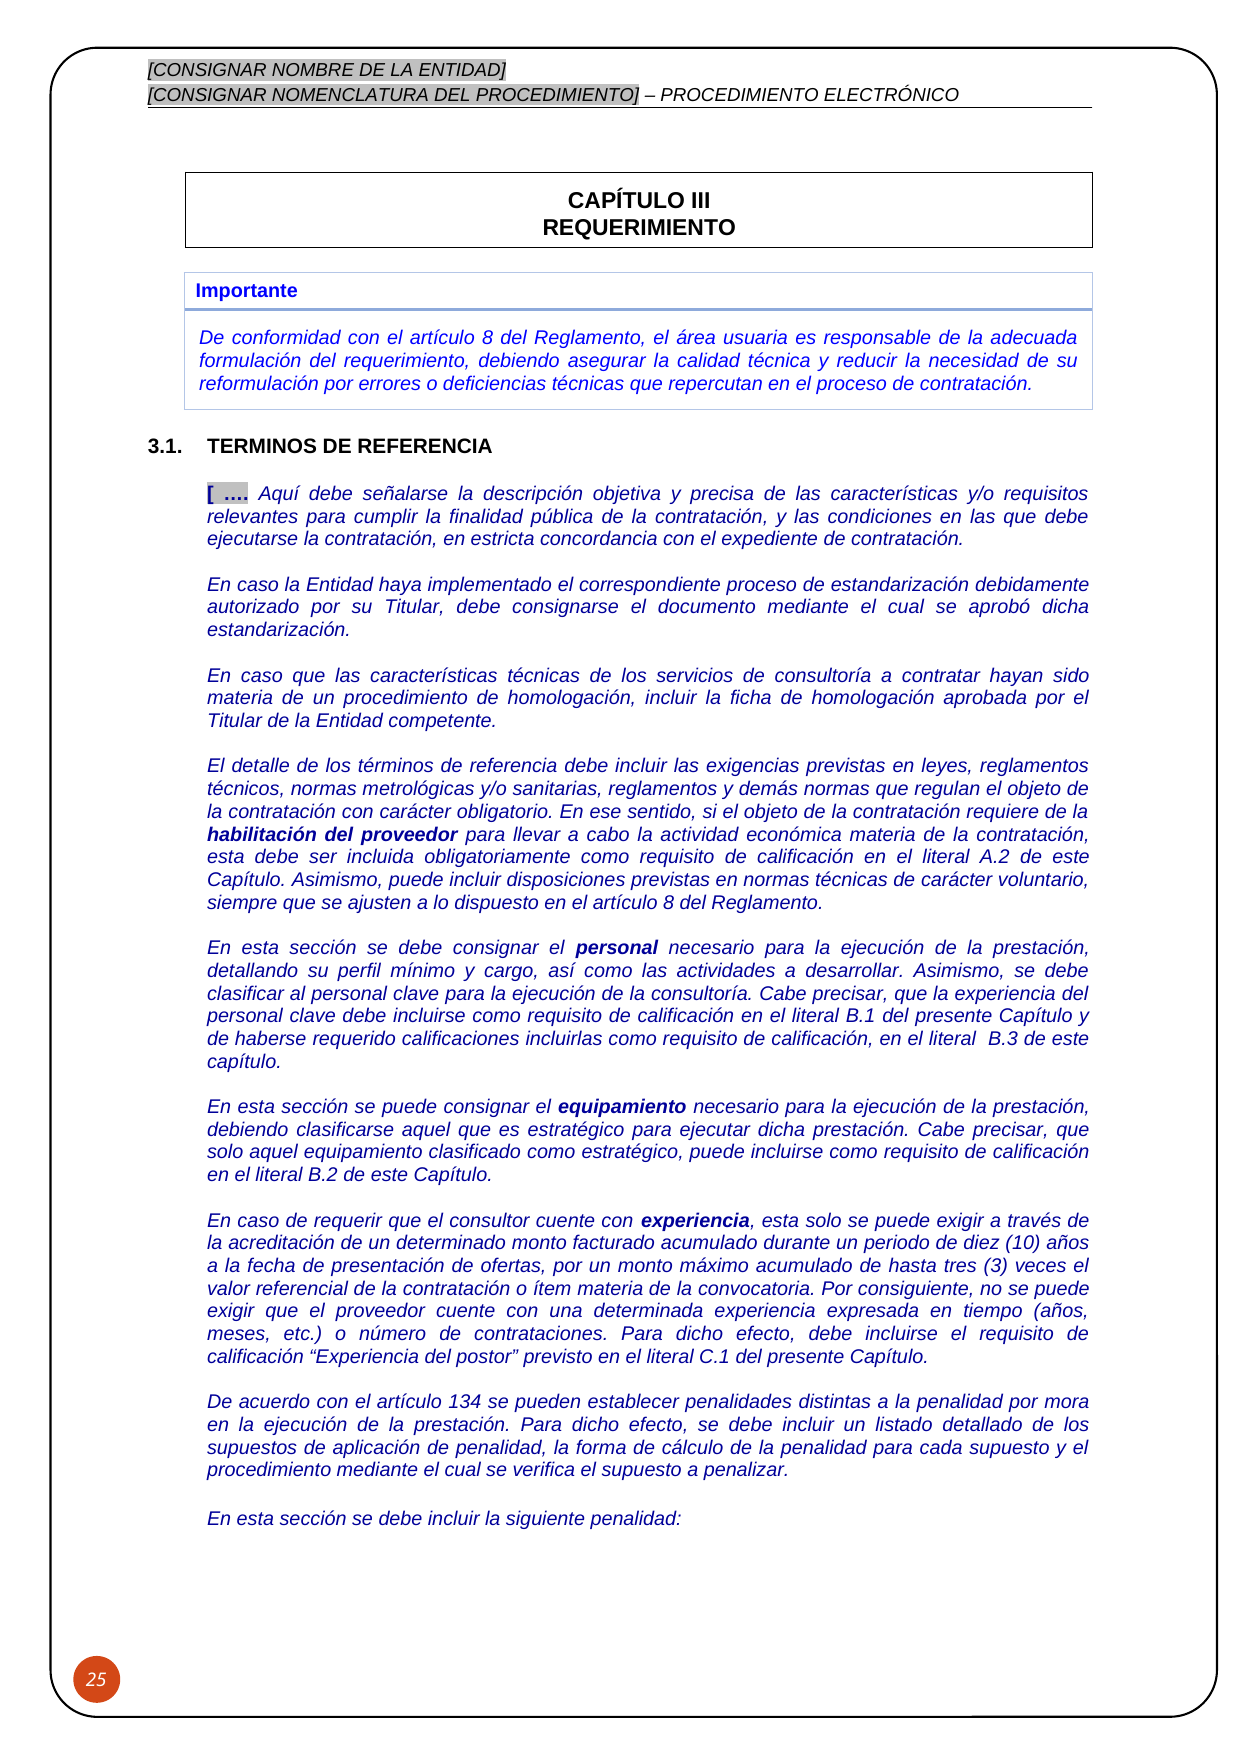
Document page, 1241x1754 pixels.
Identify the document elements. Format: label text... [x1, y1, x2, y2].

text En caso que las características técnicas de los servicios de consultoría a contratar hayan sido materia de un procedimiento de homologación, incluir la ficha de homologación aprobada por el Titular de la Entidad competente. [207, 663, 1092, 732]
text En esta sección se puede consignar el equipamiento necesario para la ejecución de la prestación, debiendo clasificarse aquel que es estratégico para ejecutar dicha prestación. Cabe precisar, que solo aquel equipamiento clasificado como estratégico, puede incluirse como requisito de calificación en el literal B.2 de este Capítulo. [207, 1095, 1092, 1186]
text En caso de requerir que el consultor cuente con experiencia, esta solo se puede exigir a través de la acreditación de un determinado monto facturado acumulado durante un periodo de diez (10) años a la fecha de presentación de ofertas, por un monto máximo acumulado de hasta tres (3) veces el valor referencial de la contratación o ítem materia de la convocatoria. Por consiguiente, no se puede exigir que el proveedor cuente con una determinada experiencia expresada en tiempo (años, meses, etc.) o número de contrataciones. Para dicho efecto, debe incluirse el requisito de calificación “Experiencia del postor” previsto en el literal C.1 del presente Capítulo. [207, 1208, 1092, 1367]
table_header Importante [185, 273, 1092, 308]
text En esta sección se debe incluir la siguiente penalidad: [207, 1507, 1092, 1530]
text De acuerdo con el artículo 134 se pueden establecer penalidades distintas a la penalidad por mora en la ejecución de la prestación. Para dicho efecto, se debe incluir un listado detallado de los supuestos de aplicación de penalidad, la forma de cálculo de la penalidad para cada supuesto y el procedimiento mediante el cual se verifica el supuesto a penalizar. [207, 1390, 1092, 1481]
text En esta sección se debe consignar el personal necesario para la ejecución de la prestación, detallando su perfil mínimo y cargo, así como las actividades a desarrollar. Asimismo, se debe clasificar al personal clave para la ejecución de la consultoría. Cabe precisar, que la experiencia del personal clave debe incluirse como requisito de calificación en el literal B.1 del presente Capítulo y de haberse requerido calificaciones incluirlas como requisito de calificación, en el literal B.3 de este capítulo. [207, 936, 1092, 1072]
list TERMINOS DE REFERENCIA [148, 434, 1092, 458]
text El detalle de los términos de referencia debe incluir las exigencias previstas en leyes, reglamentos técnicos, normas metrológicas y/o sanitarias, reglamentos y demás normas que regulan el objeto de la contratación con carácter obligatorio. En ese sentido, si el objeto de la contratación requiere de la habilitación del proveedor para llevar a cabo la actividad económica materia de la contratación, esta debe ser incluida obligatoriamente como requisito de calificación en el literal A.2 de este Capítulo. Asimismo, puede incluir disposiciones previstas en normas técnicas de carácter voluntario, siempre que se ajusten a lo dispuesto en el artículo 8 del Reglamento. [207, 754, 1092, 913]
table_cell De conformidad con el artículo 8 del Reglamento, el área usuaria es responsable de la adecuada formulación del requerimiento, debiendo asegurar la calidad técnica y reducir la necesidad de su reformulación por errores o deficiencias técnicas que repercutan en el proceso de contratación. [185, 311, 1092, 409]
table_header CAPÍTULO III REQUERIMIENTO [186, 173, 1092, 247]
text [ …. Aquí debe señalarse la descripción objetiva y precisa de las características y/o requisitos relevantes para cumplir la finalidad pública de la contratación, y las condiciones en las que debe ejecutarse la contratación, en estricta concordancia con el expediente de contratación. [207, 482, 1092, 550]
text En caso la Entidad haya implementado el correspondiente proceso de estandarización debidamente autorizado por su Titular, debe consignarse el documento mediante el cual se aprobó dicha estandarización. [207, 573, 1092, 641]
